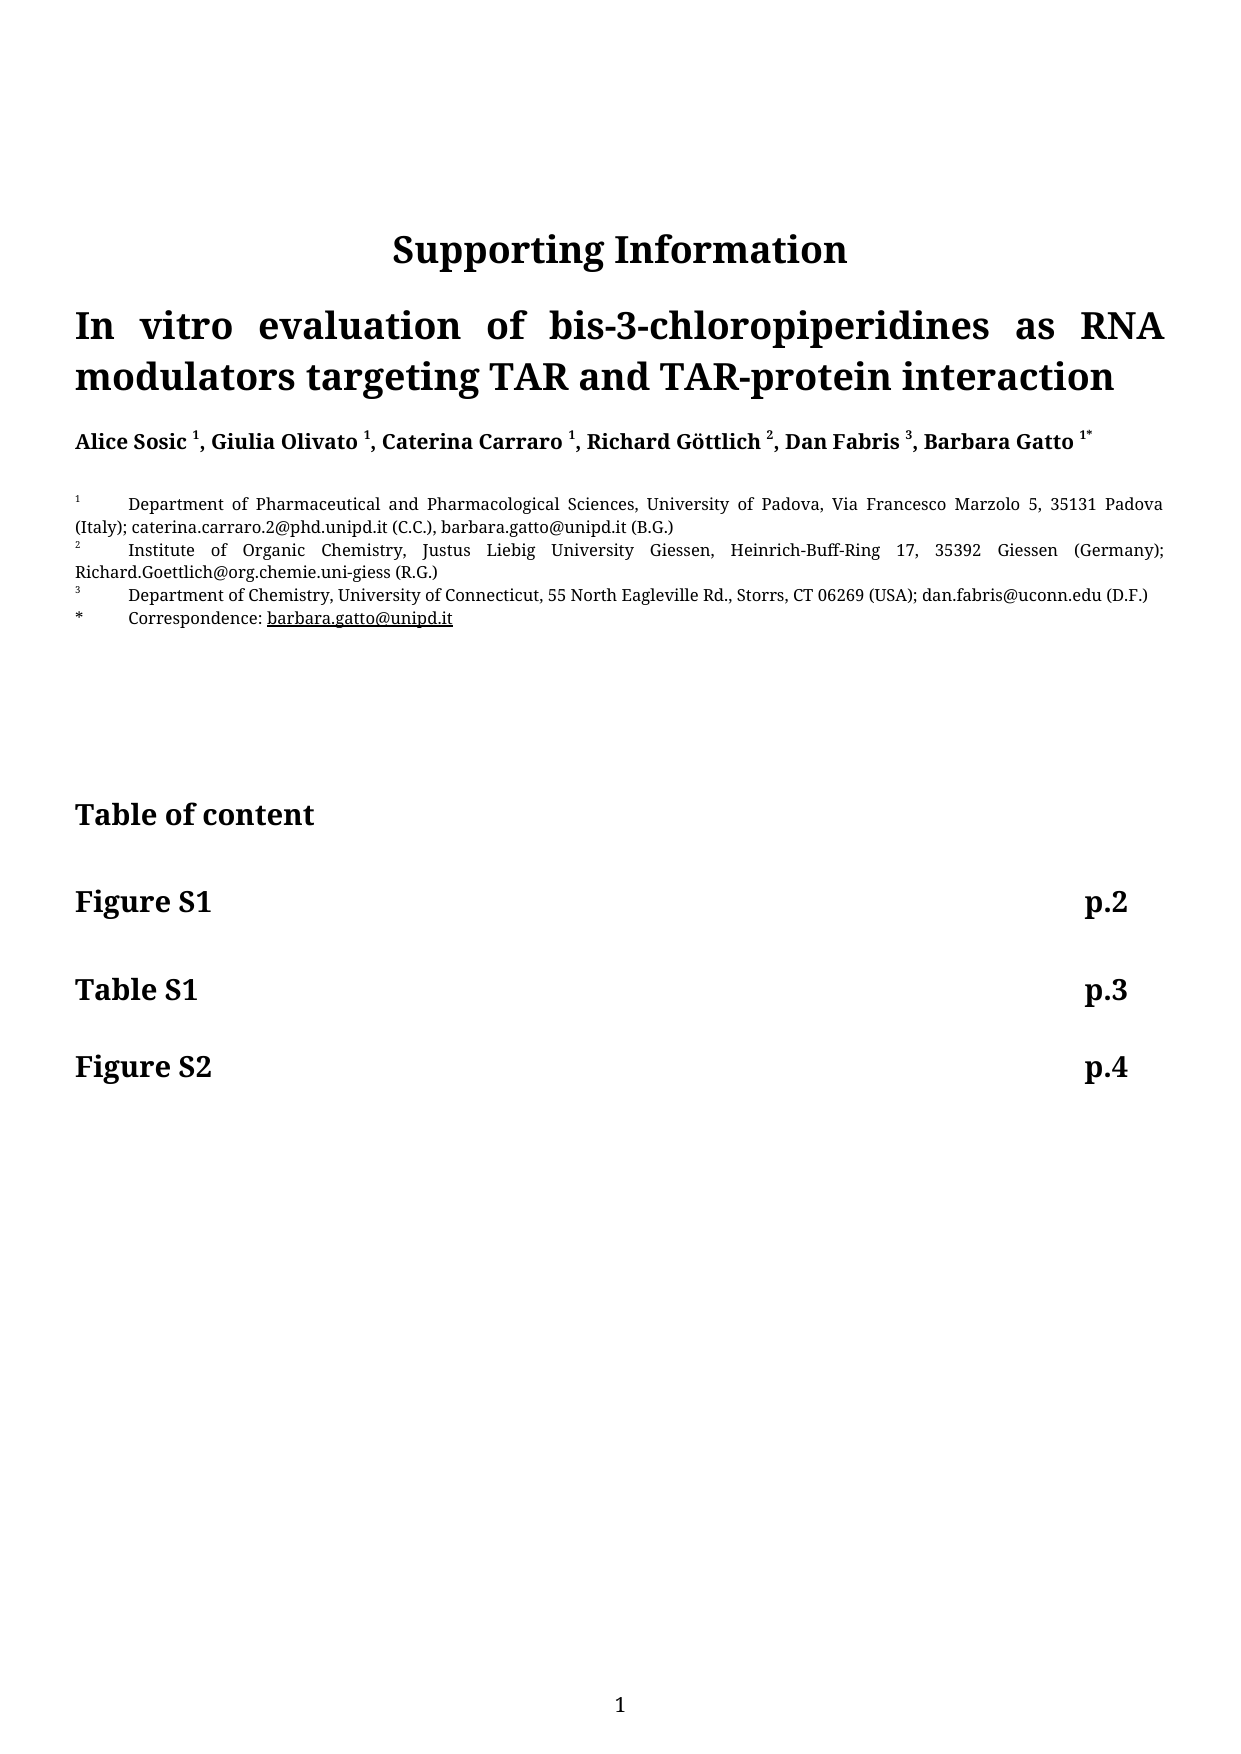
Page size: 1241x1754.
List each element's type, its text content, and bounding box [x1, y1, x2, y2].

title Supporting Information [75, 224, 1165, 275]
text Alice Sosic 1, Giulia Olivato 1, Caterina Carraro 1, Richard Göttlich 2, Dan Fabris 3, Barbara Gatto 1* [75, 427, 1165, 455]
subtitle Figure S1 p.2 [75, 883, 1165, 920]
title In vitro evaluation of bis-3-chloropiperidines as RNA modulators targeting TAR and TAR-protein interaction [75, 300, 1165, 402]
text 1 Department of Pharmaceutical and Pharmacological Sciences, University of Padova, Via Francesco Marzolo 5, 35131 Padova (Italy); caterina.carraro.2@phd.unipd.it (C.C.), barbara.gatto@unipd.it (B.G.) [75, 493, 1165, 538]
subtitle Table S1 p.3 [75, 971, 1165, 1008]
text 3 Department of Chemistry, University of Connecticut, 55 North Eagleville Rd., Storrs, CT 06269 (USA); dan.fabris@uconn.edu (D.F.) [75, 583, 1165, 606]
subtitle Figure S2 p.4 [75, 1048, 1165, 1085]
subtitle Table of content [75, 795, 1165, 833]
text 2 Institute of Organic Chemistry, Justus Liebig University Giessen, Heinrich-Buff-Ring 17, 35392 Giessen (Germany); Richard.Goettlich@org.chemie.uni-giess (R.G.) [75, 538, 1165, 583]
text * Correspondence: barbara.gatto@unipd.it [75, 606, 1165, 629]
